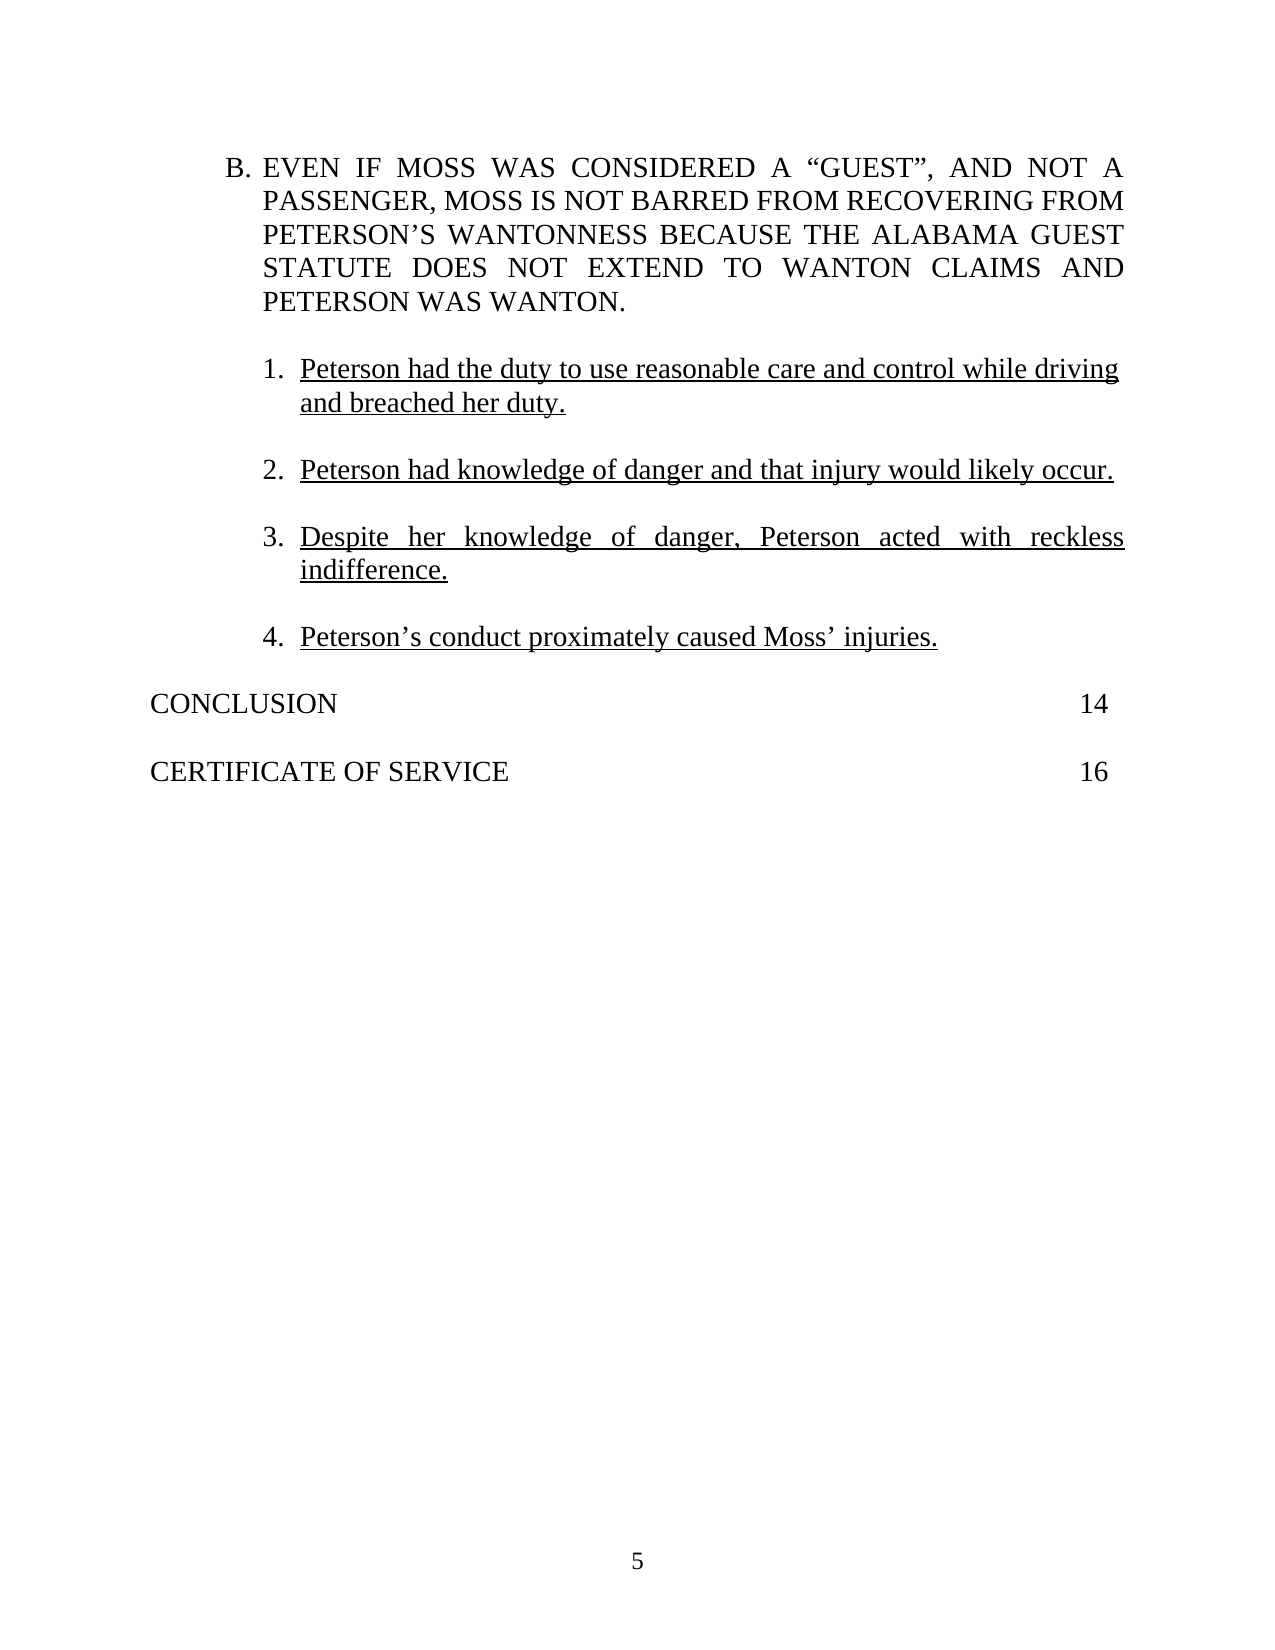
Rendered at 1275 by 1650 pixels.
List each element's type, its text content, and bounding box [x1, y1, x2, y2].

list Peterson’s conduct proximately caused Moss’ injuries. [262, 619, 1125, 653]
text CONCLUSION 14 [150, 687, 1125, 720]
list Despite her knowledge of danger, Peterson acted with reckless indifference. [262, 519, 1125, 586]
list Peterson had knowledge of danger and that injury would likely occur. [262, 452, 1125, 485]
list EVEN IF MOSS WAS CONSIDERED A “GUEST”, AND NOT A PASSENGER, MOSS IS NOT BARRED FROM RECOVERING FROM PETERSON’S WANTONNESS BECAUSE THE ALABAMA GUEST STATUTE DOES NOT EXTEND TO WANTON CLAIMS AND PETERSON WAS WANTON. [225, 150, 1125, 318]
text CERTIFICATE OF SERVICE 16 [150, 754, 1125, 787]
list Peterson had the duty to use reasonable care and control while driving and breached her duty. [262, 351, 1125, 418]
